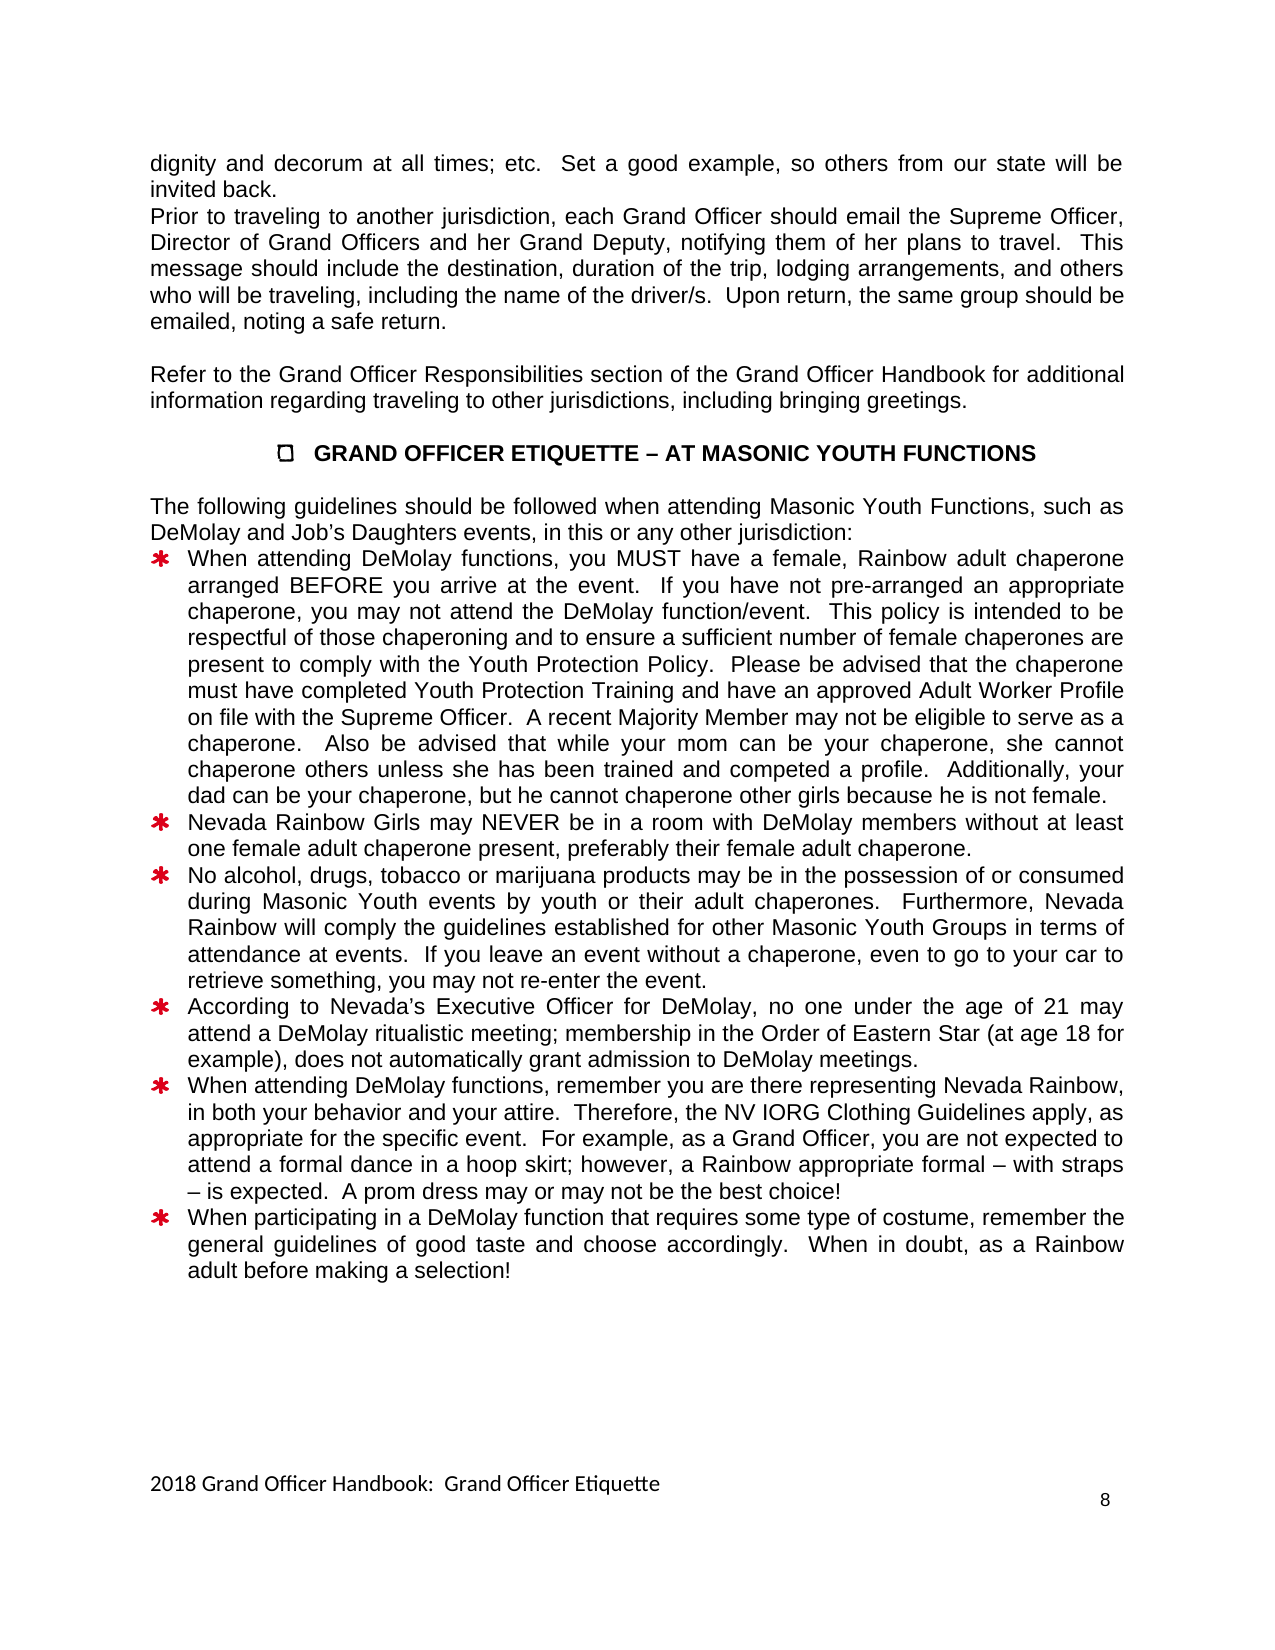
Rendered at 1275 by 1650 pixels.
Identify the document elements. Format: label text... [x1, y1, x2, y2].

picture [151, 866, 169, 884]
list GRAND OFFICER ETIQUETTE – AT MASONIC YOUTH FUNCTIONS [187, 440, 1125, 466]
text Refer to the Grand Officer Responsibilities section of the Grand Officer Handbook for additional information regarding traveling to other jurisdictions, including bringing greetings. [150, 361, 1125, 413]
picture [151, 813, 169, 831]
text Prior to traveling to another jurisdiction, each Grand Officer should email the Supreme Officer, Director of Grand Officers and her Grand Deputy, notifying them of her plans to travel. This message should include the destination, duration of the trip, lodging arrangements, and others who will be traveling, including the name of the driver/s. Upon return, the same group should be emailed, noting a safe return. [150, 203, 1125, 334]
list Nevada Rainbow Girls may NEVER be in a room with DeMolay members without at least one female adult chaperone present, preferably their female adult chaperone. [150, 809, 1125, 862]
picture [151, 998, 169, 1015]
picture [151, 1077, 169, 1094]
picture [151, 550, 169, 567]
list No alcohol, drugs, tobacco or marijuana products may be in the possession of or consumed during Masonic Youth events by youth or their adult chaperones. Furthermore, Nevada Rainbow will comply the guidelines established for other Masonic Youth Groups in terms of attendance at events. If you leave an event without a chaperone, even to go to your car to retrieve something, you may not re-enter the event. [150, 862, 1125, 993]
list When participating in a DeMolay function that requires some type of costume, remember the general guidelines of good taste and choose accordingly. When in doubt, as a Rainbow adult before making a selection! [150, 1204, 1125, 1283]
list When attending DeMolay functions, you MUST have a female, Rainbow adult chaperone arranged BEFORE you arrive at the event. If you have not pre-arranged an appropriate chaperone, you may not attend the DeMolay function/event. This policy is intended to be respectful of those chaperoning and to ensure a sufficient number of female chaperones are present to comply with the Youth Protection Policy. Please be advised that the chaperone must have completed Youth Protection Training and have an approved Adult Worker Profile on file with the Supreme Officer. A recent Majority Member may not be eligible to serve as a chaperone. Also be advised that while your mom can be your chaperone, she cannot chaperone others unless she has been trained and competed a profile. Additionally, your dad can be your chaperone, but he cannot chaperone other girls because he is not female. [150, 545, 1125, 809]
text The following guidelines should be followed when attending Masonic Youth Functions, such as DeMolay and Job’s Daughters events, in this or any other jurisdiction: [150, 493, 1125, 545]
picture [277, 444, 294, 462]
list According to Nevada’s Executive Officer for DeMolay, no one under the age of 21 may attend a DeMolay ritualistic meeting; membership in the Order of Eastern Star (at age 18 for example), does not automatically grant admission to DeMolay meetings. [150, 993, 1125, 1072]
picture [151, 1209, 169, 1226]
list When attending DeMolay functions, remember you are there representing Nevada Rainbow, in both your behavior and your attire. Therefore, the NV IORG Clothing Guidelines apply, as appropriate for the specific event. For example, as a Grand Officer, you are not expected to attend a formal dance in a hoop skirt; however, a Rainbow appropriate formal – with straps – is expected. A prom dress may or may not be the best choice! [150, 1072, 1125, 1204]
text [150, 150, 1125, 203]
